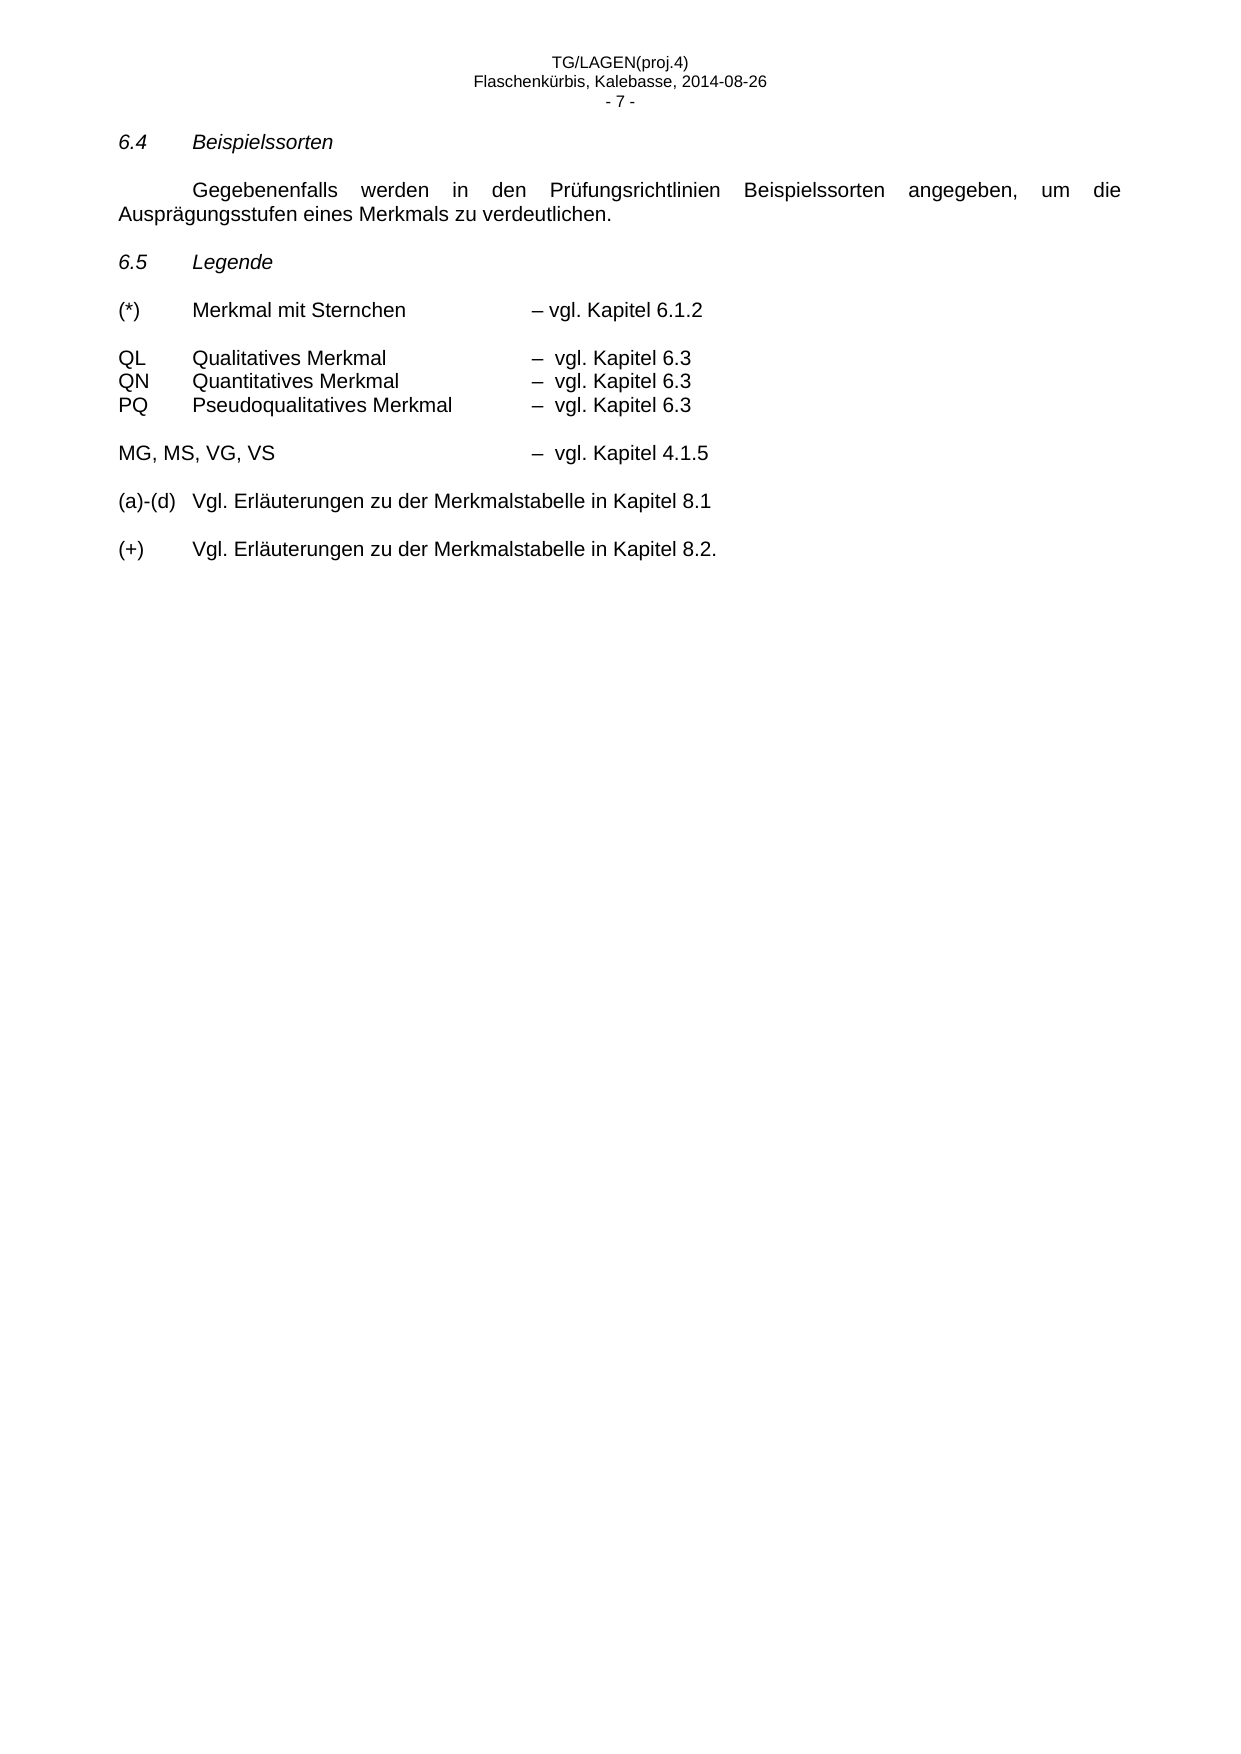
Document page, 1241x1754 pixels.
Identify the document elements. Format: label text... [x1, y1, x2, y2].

text PQ Pseudoqualitatives Merkmal – vgl. Kapitel 6.3 [118, 393, 1122, 417]
text (a)-(d) Vgl. Erläuterungen zu der Merkmalstabelle in Kapitel 8.1 [118, 489, 1122, 513]
subtitle 6.4 Beispielssorten [118, 130, 1122, 154]
subtitle 6.5 Legende [118, 249, 1122, 273]
text Gegebenenfalls werden in den Prüfungsrichtlinien Beispielssorten angegeben, um die Ausprägungsstufen eines Merkmals zu verdeutlichen. [118, 178, 1122, 226]
text (+) Vgl. Erläuterungen zu der Merkmalstabelle in Kapitel 8.2. [118, 537, 1122, 561]
text QL Qualitatives Merkmal – vgl. Kapitel 6.3 [118, 345, 1122, 369]
text QN Quantitatives Merkmal – vgl. Kapitel 6.3 [118, 369, 1122, 393]
text (*) Merkmal mit Sternchen – vgl. Kapitel 6.1.2 [118, 297, 1122, 321]
text MG, MS, VG, VS – vgl. Kapitel 4.1.5 [118, 441, 1122, 465]
